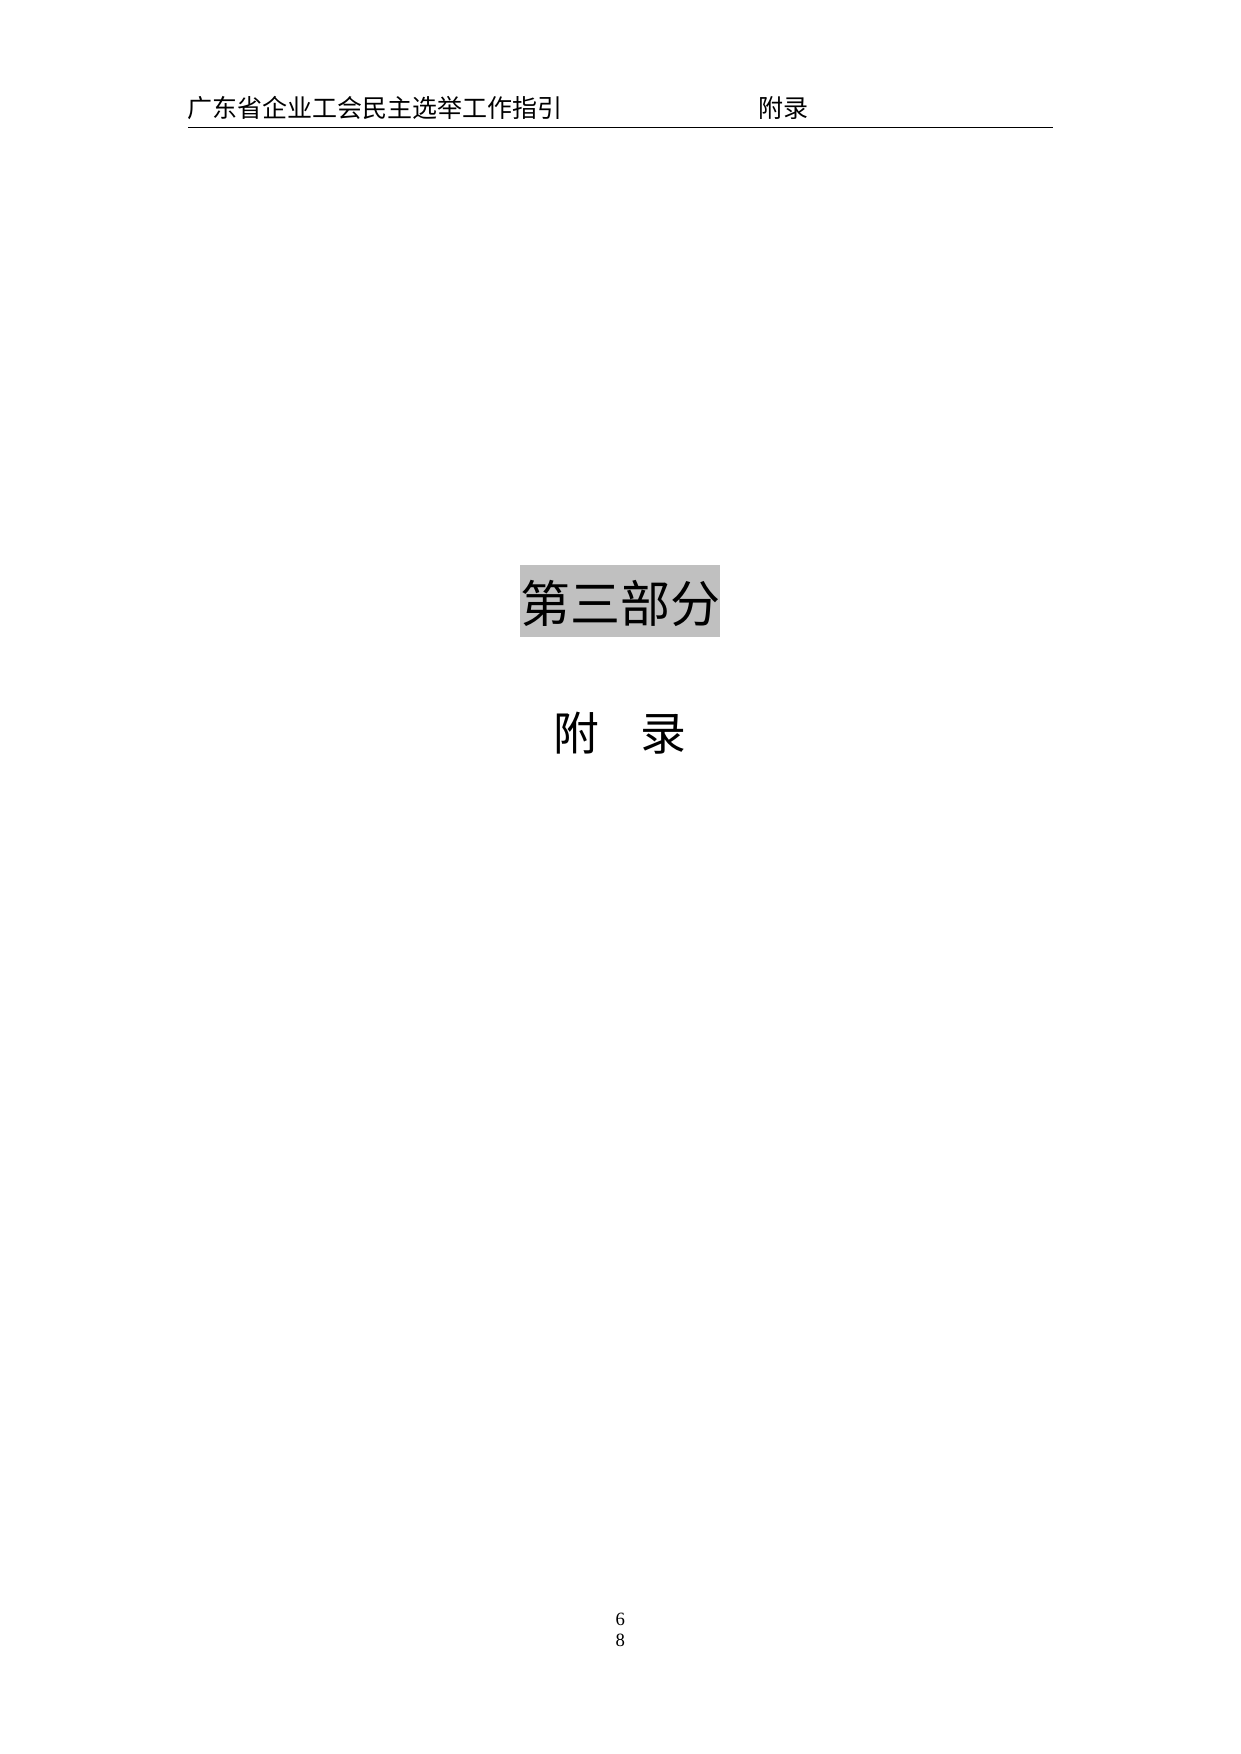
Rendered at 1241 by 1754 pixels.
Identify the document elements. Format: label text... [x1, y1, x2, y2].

text 附 录 [187, 682, 1053, 779]
text 第三部分 [187, 552, 1053, 649]
